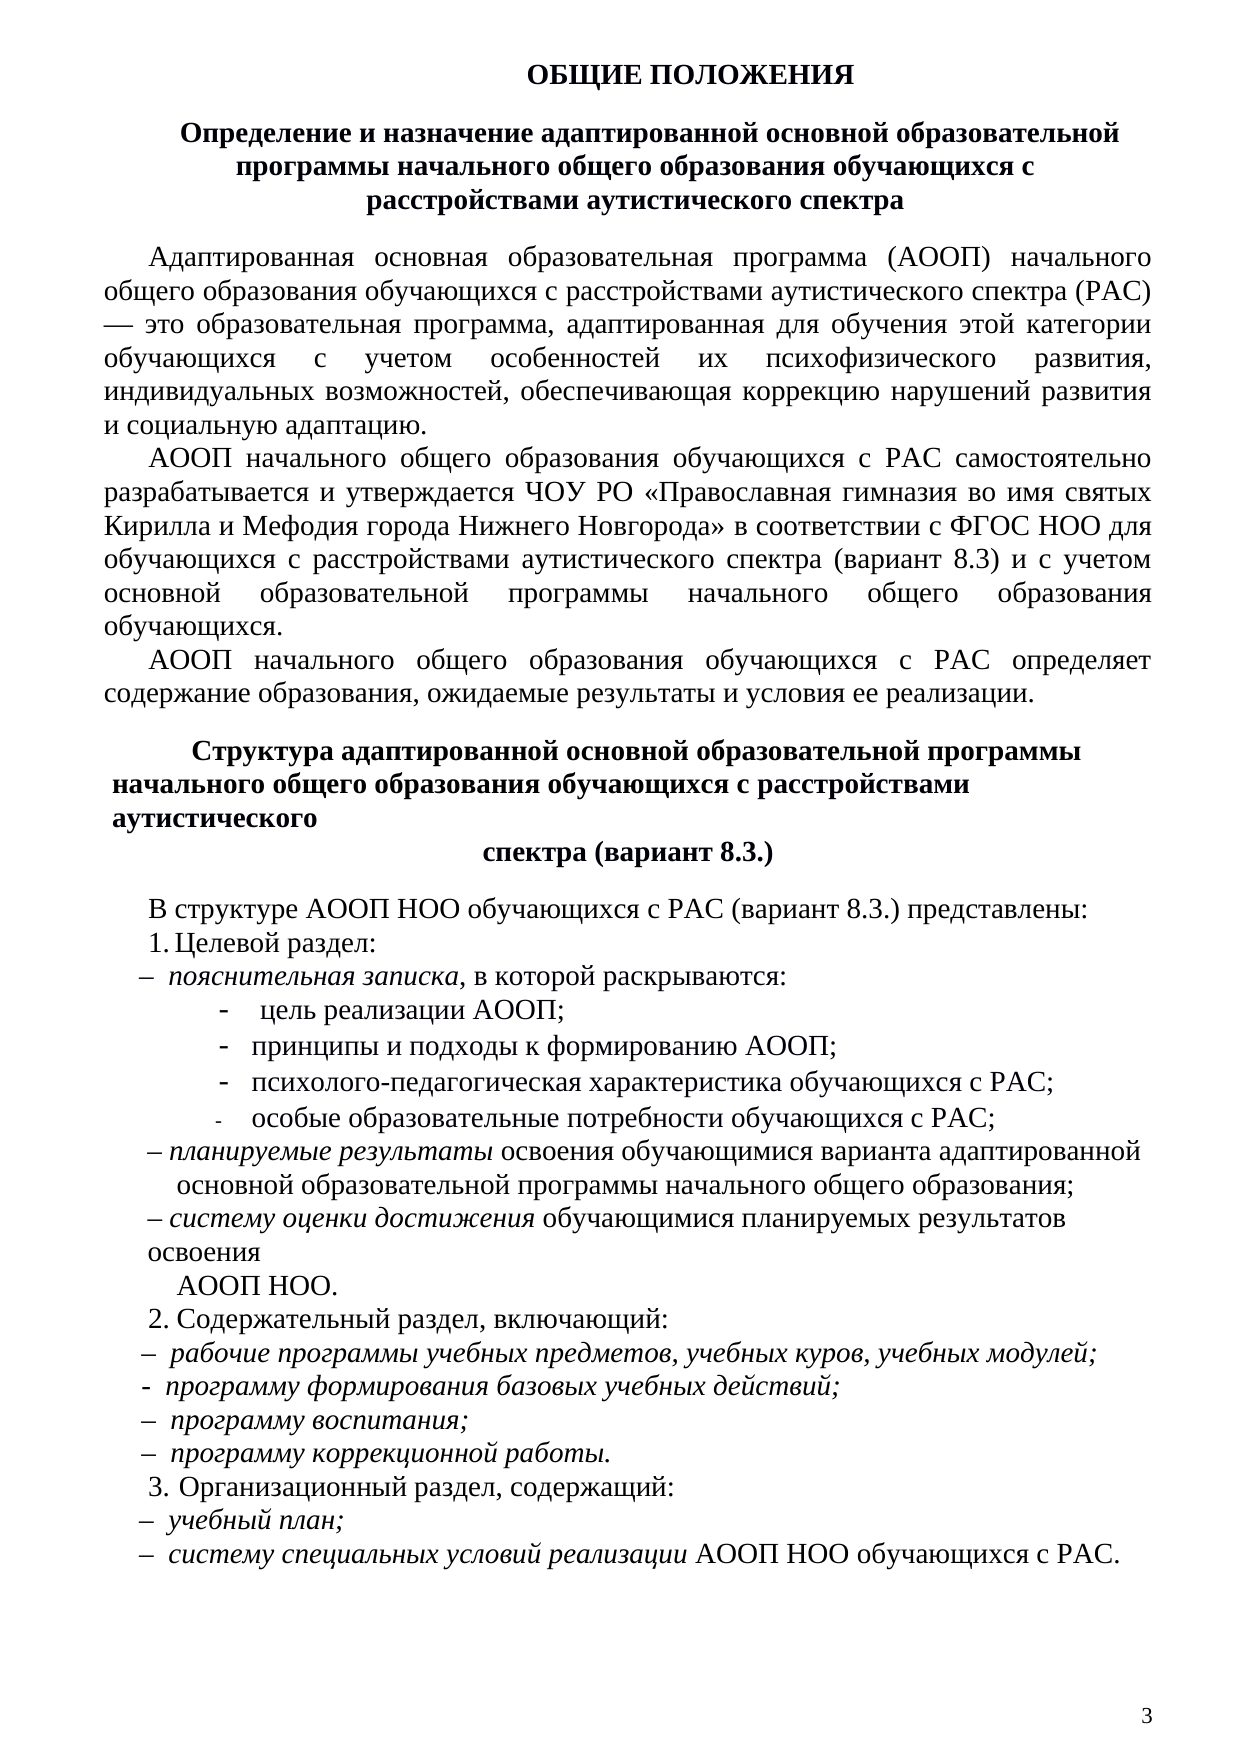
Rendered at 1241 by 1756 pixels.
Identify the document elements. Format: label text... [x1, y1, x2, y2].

list Организационный раздел, содержащий: [148, 1469, 1152, 1502]
list Содержательный раздел, включающий: [148, 1301, 1152, 1335]
list цель реализации АООП; [215, 992, 1152, 1028]
text – рабочие программы учебных предметов, учебных куров, учебных модулей; [141, 1335, 1152, 1368]
text – планируемые результаты освоения обучающимися варианта адаптированной основной образовательной программы начального общего образования; [147, 1133, 1152, 1201]
text – пояснительная записка, в которой раскрываются: [139, 958, 1152, 992]
text – систему оценки достижения обучающимися планируемых результатов освоения [147, 1201, 1152, 1268]
text – программу воспитания; [141, 1402, 1152, 1435]
text Определение и назначение адаптированной основной образовательной программы начального общего образования обучающихся с расстройствами аутистического спектра [137, 115, 1134, 215]
list принципы и подходы к формированию АООП; [215, 1028, 1152, 1064]
text спектра (вариант 8.3.) [103, 834, 1152, 867]
text АООП НОО. [176, 1268, 1152, 1301]
list психолого-педагогическая характеристика обучающихся с РАС; [215, 1064, 1152, 1100]
text Структура адаптированной основной образовательной программы начального общего образования обучающихся с расстройствами аутистического [112, 733, 1144, 834]
text - программу формирования базовых учебных действий; [141, 1368, 1152, 1402]
text ОБЩИЕ ПОЛОЖЕНИЯ [526, 57, 1152, 91]
list Целевой раздел: [148, 925, 1152, 958]
text – систему специальных условий реализации АООП НОО обучающихся с РАС. [139, 1536, 1152, 1569]
text АООП начального общего образования обучающихся с РАС определяет содержание образования, ожидаемые результаты и условия ее реализации. [103, 642, 1152, 709]
text Адаптированная основная образовательная программа (АООП) начального общего образования обучающихся с расстройствами аутистического спектра (РАС) ― это образовательная программа, адаптированная для обучения этой категории обучающихся с учетом особенностей их психофизического развития, индивидуальных возможностей, обеспечивающая коррекцию нарушений развития и социальную адаптацию. [103, 239, 1152, 441]
list особые образовательные потребности обучающихся с РАС; [215, 1100, 1152, 1133]
list структуре АООП НОО обучающихся с РАС (вариант 8.3.) представлены: [148, 891, 1152, 925]
text АООП начального общего образования обучающихся с РАС самостоятельно разрабатывается и утверждается ЧОУ РО «Православная гимназия во имя святых Кирилла и Мефодия города Нижнего Новгорода» в соответствии с ФГОС НОО для обучающихся с расстройствами аутистического спектра (вариант 8.3) и с учетом основной образовательной программы начального общего образования обучающихся. [103, 441, 1152, 642]
text – учебный план; [139, 1502, 1152, 1536]
text – программу коррекционной работы. [141, 1435, 1152, 1469]
